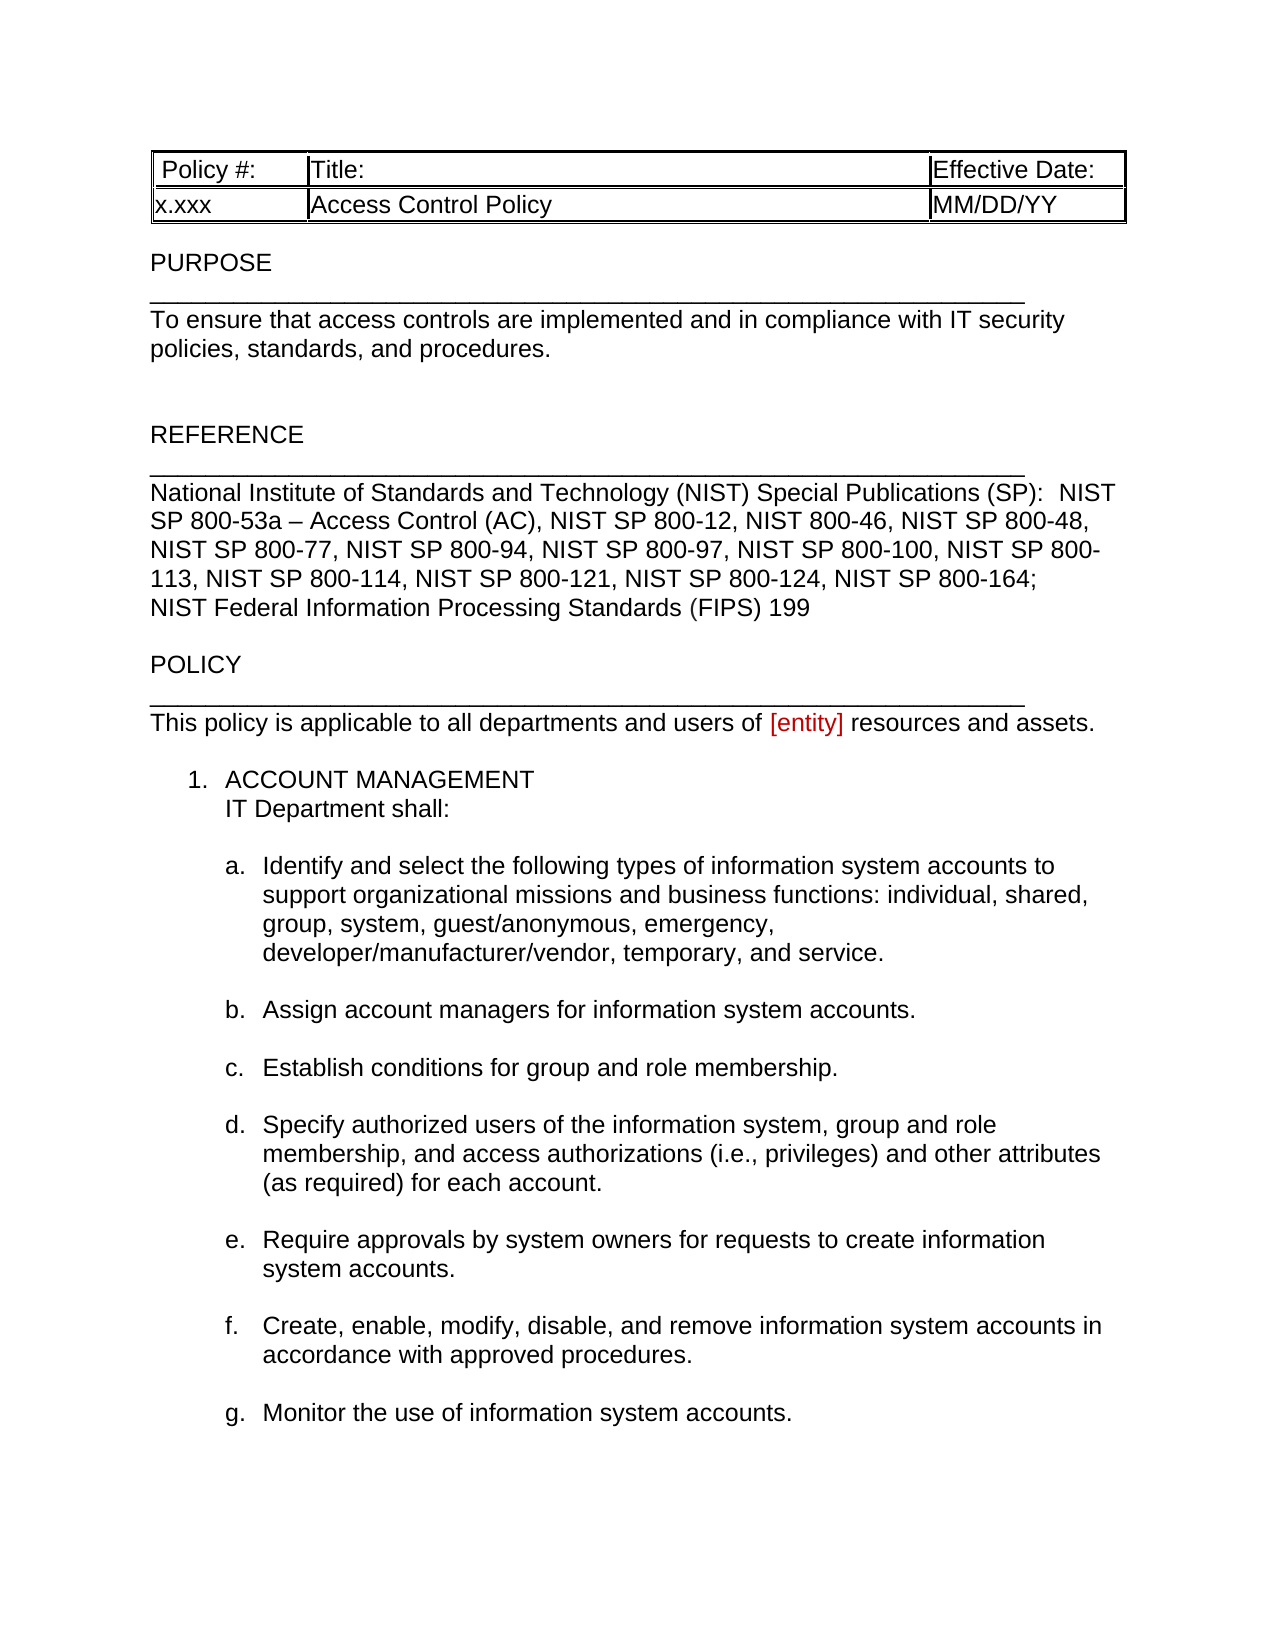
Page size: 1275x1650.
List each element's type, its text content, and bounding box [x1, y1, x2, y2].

list Monitor the use of information system accounts. [225, 1397, 1125, 1426]
list Establish conditions for group and role membership. [225, 1052, 1125, 1081]
list Identify and select the following types of information system accounts to support organizational missions and business functions: individual, shared, group, system, guest/anonymous, emergency, developer/manufacturer/vendor, temporary, and service. [225, 851, 1125, 966]
text IT Department shall: [225, 794, 1125, 822]
table_cell x.xxx [154, 185, 308, 220]
table_header Effective Date: [930, 153, 1124, 185]
table_cell MM/DD/YY [930, 185, 1125, 220]
list Require approvals by system owners for requests to create information system accounts. [225, 1225, 1125, 1282]
list ACCOUNT MANAGEMENT [187, 765, 1125, 794]
text REFERENCE _______________________________________________________________ [150, 420, 1125, 477]
list Specify authorized users of the information system, group and role membership, and access authorizations (i.e., privileges) and other attributes (as required) for each account. [225, 1110, 1125, 1196]
table_header Title: [308, 152, 930, 185]
table_cell Access Control Policy [308, 189, 930, 220]
list Create, enable, modify, disable, and remove information system accounts in accordance with approved procedures. [225, 1311, 1125, 1369]
text PURPOSE _______________________________________________________________ [150, 247, 1125, 305]
text This policy is applicable to all departments and users of [entity] resources and assets. [150, 707, 1125, 736]
text NIST Federal Information Processing Standards (FIPS) 199 [150, 592, 1125, 621]
table_header Policy #: [154, 152, 308, 185]
text National Institute of Standards and Technology (NIST) Special Publications (SP): NIST SP 800-53a – Access Control (AC), NIST SP 800-12, NIST 800-46, NIST SP 800-48, NIST SP 800-77, NIST SP 800-94, NIST SP 800-97, NIST SP 800-100, NIST SP 800-113, NIST SP 800-114, NIST SP 800-121, NIST SP 800-124, NIST SP 800-164; [150, 477, 1125, 592]
text POLICY _______________________________________________________________ [150, 650, 1125, 707]
text To ensure that access controls are implemented and in compliance with IT security policies, standards, and procedures. [150, 305, 1125, 362]
list Assign account managers for information system accounts. [225, 995, 1125, 1024]
